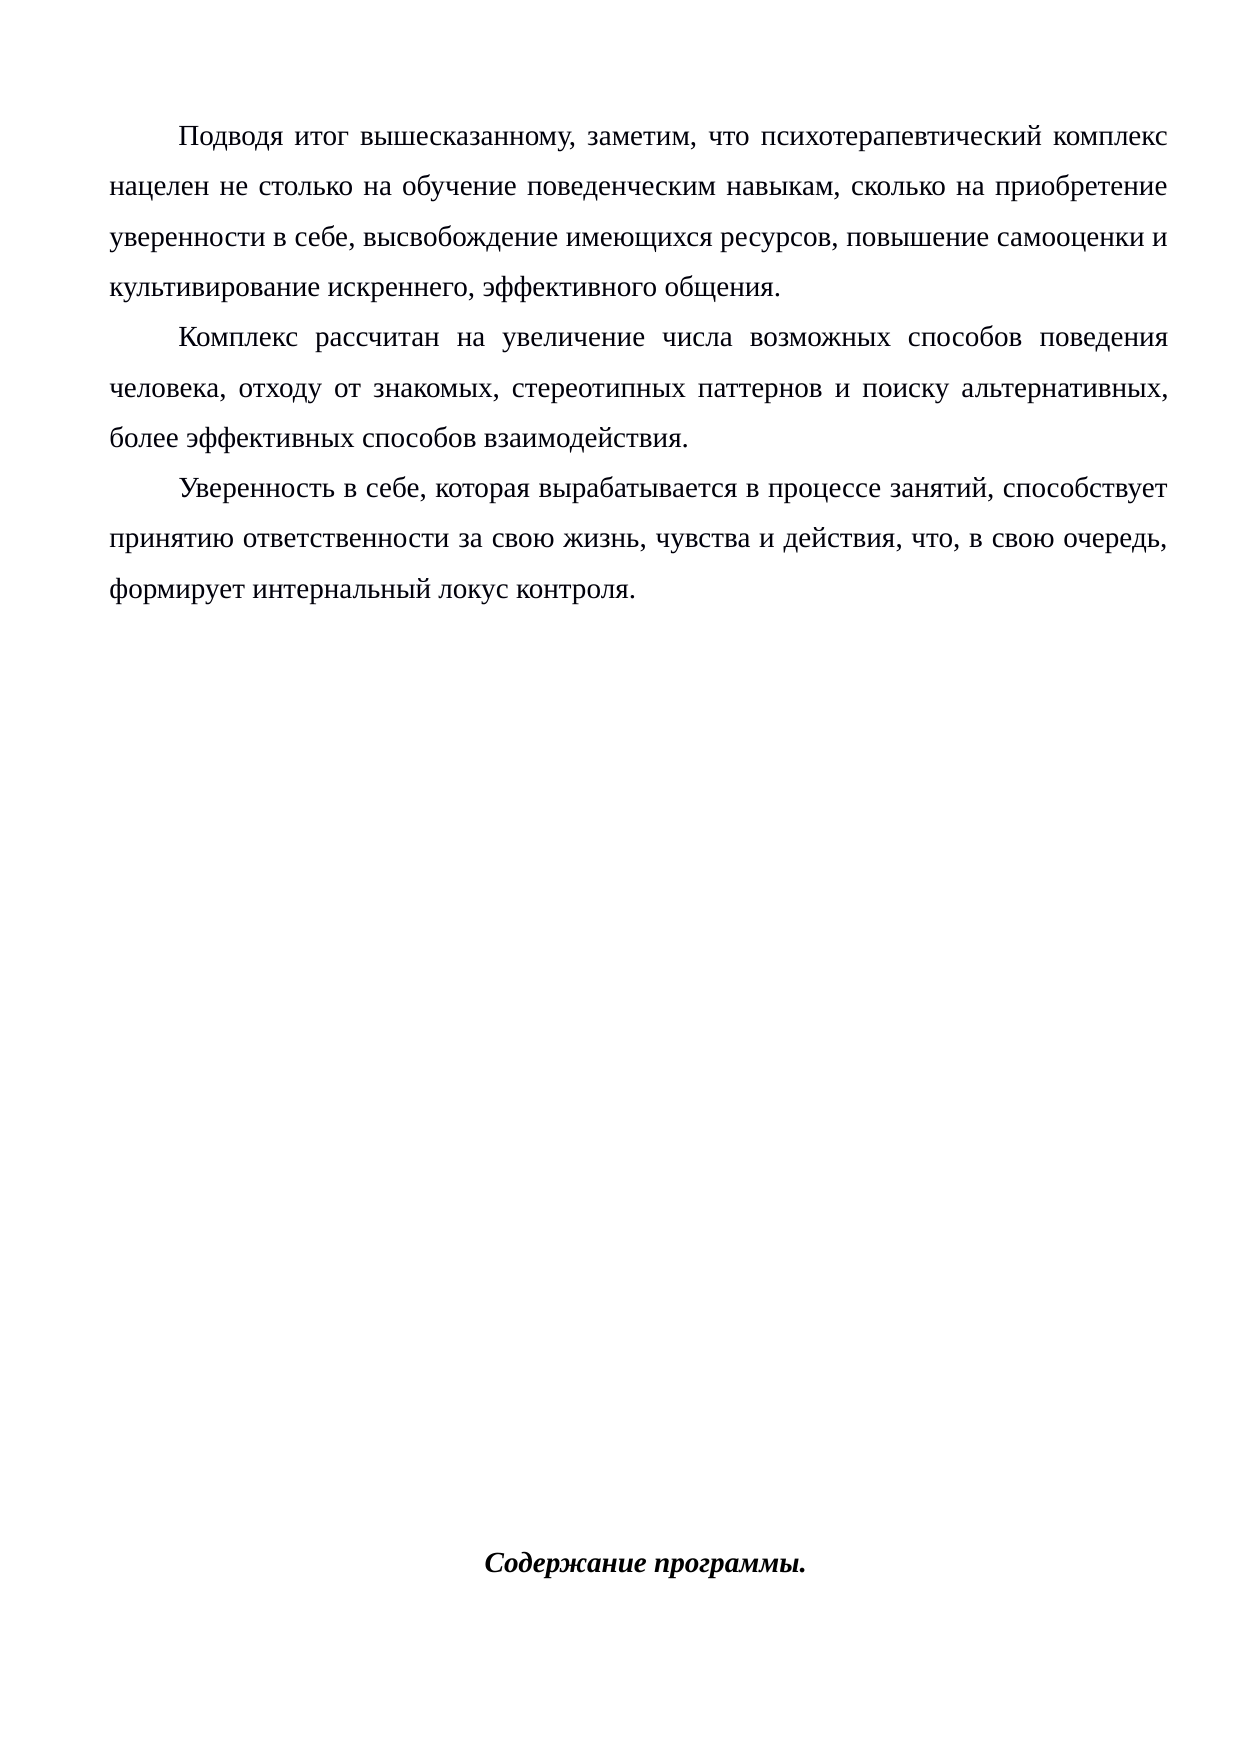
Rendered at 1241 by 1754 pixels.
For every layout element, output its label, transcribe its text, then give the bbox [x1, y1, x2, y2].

list Уверенность в себе, которая вырабатывается в процессе занятий, способствует принятию ответственности за свою жизнь, чувства и действия, что, в свою очередь, формирует интернальный локус контроля. [109, 470, 1169, 604]
text Содержание программы. [109, 1545, 1169, 1578]
list Подводя итог вышесказанному, заметим, что психотерапевтический комплекс нацелен не столько на обучение поведенческим навыкам, сколько на приобретение уверенности в себе, высвобождение имеющихся ресурсов, повышение самооценки и культивирование искреннего, эффективного общения. [109, 118, 1169, 303]
list Комплекс рассчитан на увеличение числа возможных способов поведения человека, отходу от знакомых, стереотипных паттернов и поиску альтернативных, более эффективных способов взаимодействия. [109, 319, 1169, 453]
